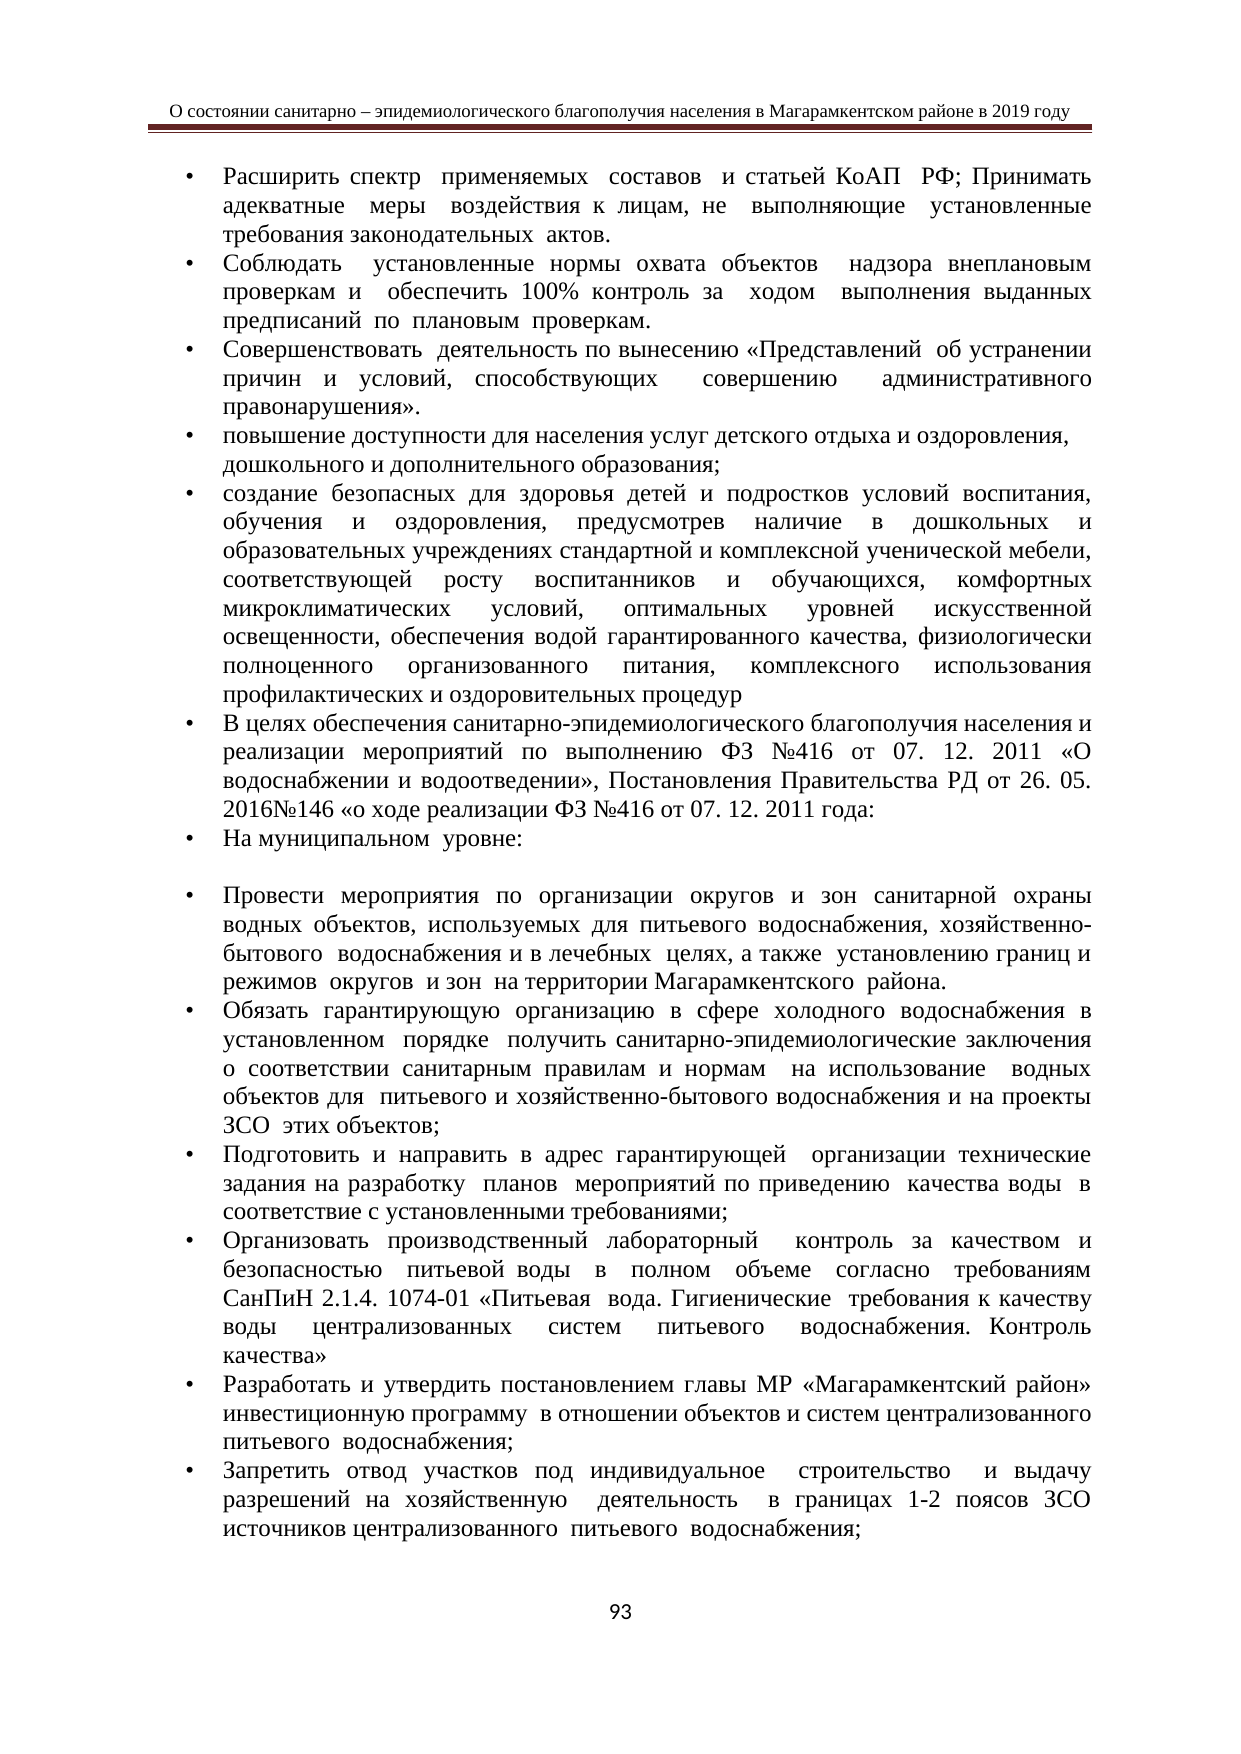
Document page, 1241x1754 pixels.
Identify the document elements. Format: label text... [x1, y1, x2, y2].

list создание безопасных для здоровья детей и подростков условий воспитания, обучения и оздоровления, предусмотрев наличие в дошкольных и образовательных учреждениях стандартной и комплексной ученической мебели, соответствующей росту воспитанников и обучающихся, комфортных микроклиматических условий, оптимальных уровней искусственной освещенности, обеспечения водой гарантированного качества, физиологически полноценного организованного питания, комплексного использования профилактических и оздоровительных процедур [185, 478, 1092, 708]
list На муниципальном уровне: [185, 823, 1092, 851]
list Организовать производственный лабораторный контроль за качеством и безопасностью питьевой воды в полном объеме согласно требованиям СанПиН 2.1.4. 1074-01 «Питьевая вода. Гигиенические требования к качеству воды централизованных систем питьевого водоснабжения. Контроль качества» [185, 1225, 1092, 1369]
list Подготовить и направить в адрес гарантирующей организации технические задания на разработку планов мероприятий по приведению качества воды в соответствие с установленными требованиями; [185, 1139, 1092, 1225]
list Расширить спектр применяемых составов и статьей КоАП РФ; Принимать адекватные меры воздействия к лицам, не выполняющие установленные требования законодательных актов. [185, 161, 1092, 248]
list Совершенствовать деятельность по вынесению «Представлений об устранении причин и условий, способствующих совершению административного правонарушения». [185, 334, 1092, 420]
list Обязать гарантирующую организацию в сфере холодного водоснабжения в установленном порядке получить санитарно-эпидемиологические заключения о соответствии санитарным правилам и нормам на использование водных объектов для питьевого и хозяйственно-бытового водоснабжения и на проекты ЗСО этих объектов; [185, 995, 1092, 1139]
list Соблюдать установленные нормы охвата объектов надзора внеплановым проверкам и обеспечить 100% контроль за ходом выполнения выданных предписаний по плановым проверкам. [185, 248, 1092, 334]
list повышение доступности для населения услуг детского отдыха и оздоровления, дошкольного и дополнительного образования; [185, 420, 1092, 478]
list Разработать и утвердить постановлением главы МР «Магарамкентский район» инвестиционную программу в отношении объектов и систем централизованного питьевого водоснабжения; [185, 1369, 1092, 1455]
list Запретить отвод участков под индивидуальное строительство и выдачу разрешений на хозяйственную деятельность в границах 1-2 поясов ЗСО источников централизованного питьевого водоснабжения; [185, 1455, 1092, 1541]
list Провести мероприятия по организации округов и зон санитарной охраны водных объектов, используемых для питьевого водоснабжения, хозяйственно-бытового водоснабжения и в лечебных целях, а также установлению границ и режимов округов и зон на территории Магарамкентского района. [185, 880, 1092, 995]
list В целях обеспечения санитарно-эпидемиологического благополучия населения и реализации мероприятий по выполнению ФЗ №416 от 07. 12. 2011 «О водоснабжении и водоотведении», Постановления Правительства РД от 26. 05. 2016№146 «о ходе реализации ФЗ №416 от 07. 12. 2011 года: [185, 708, 1092, 823]
